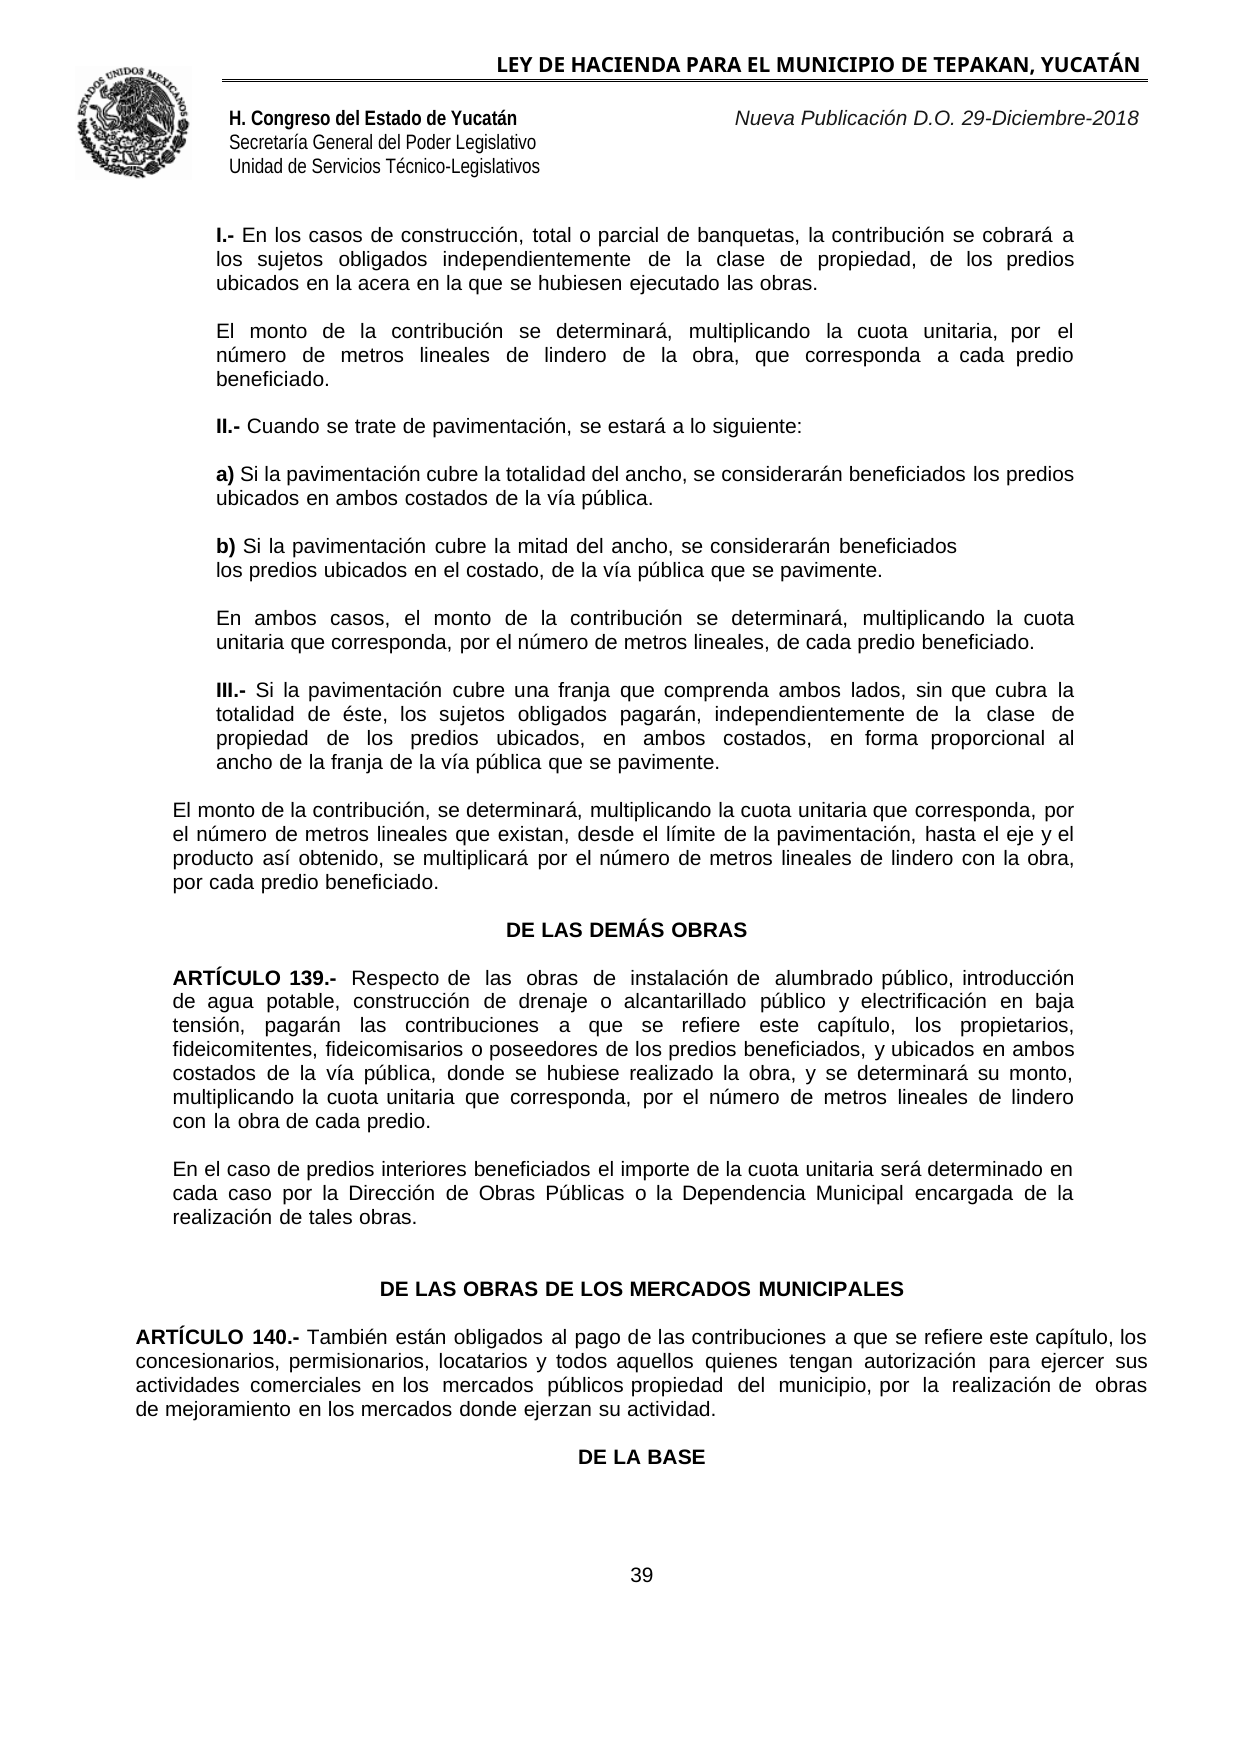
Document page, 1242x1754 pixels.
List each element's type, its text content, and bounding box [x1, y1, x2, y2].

text I.- En los casos de construcción, total o parcial de banquetas, la contribución se cobrará a los sujetos obligados independientemente de la clase de propiedad, de los predios ubicados en la acera en la que se hubiesen ejecutado las obras. [216, 223, 1074, 294]
text DE LAS OBRAS DE LOS MERCADOS MUNICIPALES [135, 1277, 1148, 1301]
text a) Si la pavimentación cubre la totalidad del ancho, se considerarán beneficiados los predios ubicados en ambos costados de la vía pública. [216, 462, 1074, 510]
text DE LAS DEMÁS OBRAS [172, 917, 1080, 941]
text ARTÍCULO 139.- Respecto de las obras de instalación de alumbrado público, introducción de agua potable, construcción de drenaje o alcantarillado público y electrificación en baja tensión, pagarán las contribuciones a que se refiere este capítulo, los propietarios, fideicomitentes, fideicomisarios o poseedores de los predios beneficiados, y ubicados en ambos costados de la vía pública, donde se hubiese realizado la obra, y se determinará su monto, multiplicando la cuota unitaria que corresponda, por el número de metros lineales de lindero con la obra de cada predio. [172, 965, 1075, 1133]
text En el caso de predios interiores beneficiados el importe de la cuota unitaria será determinado en cada caso por la Dirección de Obras Públicas o la Dependencia Municipal encargada de la realización de tales obras. [172, 1157, 1074, 1229]
text b) Si la pavimentación cubre la mitad del ancho, se considerarán beneficiados [216, 534, 1074, 558]
text II.- Cuando se trate de pavimentación, se estará a lo siguiente: [216, 414, 897, 438]
text los predios ubicados en el costado, de la vía pública que se pavimente. [216, 558, 989, 582]
text En ambos casos, el monto de la contribución se determinará, multiplicando la cuota unitaria que corresponda, por el número de metros lineales, de cada predio beneficiado. [216, 606, 1074, 654]
text El monto de la contribución se determinará, multiplicando la cuota unitaria, por el número de metros lineales de lindero de la obra, que corresponda a cada predio beneficiado. [216, 318, 1074, 390]
text DE LA BASE [135, 1444, 1148, 1468]
text El monto de la contribución, se determinará, multiplicando la cuota unitaria que corresponda, por el número de metros lineales que existan, desde el límite de la pavimentación, hasta el eje y el producto así obtenido, se multiplicará por el número de metros lineales de lindero con la obra, por cada predio beneficiado. [172, 798, 1074, 893]
text III.- Si la pavimentación cubre una franja que comprenda ambos lados, sin que cubra la totalidad de éste, los sujetos obligados pagarán, independientemente de la clase de propiedad de los predios ubicados, en ambos costados, en forma proporcional al ancho de la franja de la vía pública que se pavimente. [216, 678, 1074, 774]
text ARTÍCULO 140.- También están obligados al pago de las contribuciones a que se refiere este capítulo, los concesionarios, permisionarios, locatarios y todos aquellos quienes tengan autorización para ejercer sus actividades comerciales en los mercados públicos propiedad del municipio, por la realización de obras de mejoramiento en los mercados donde ejerzan su actividad. [135, 1325, 1148, 1421]
